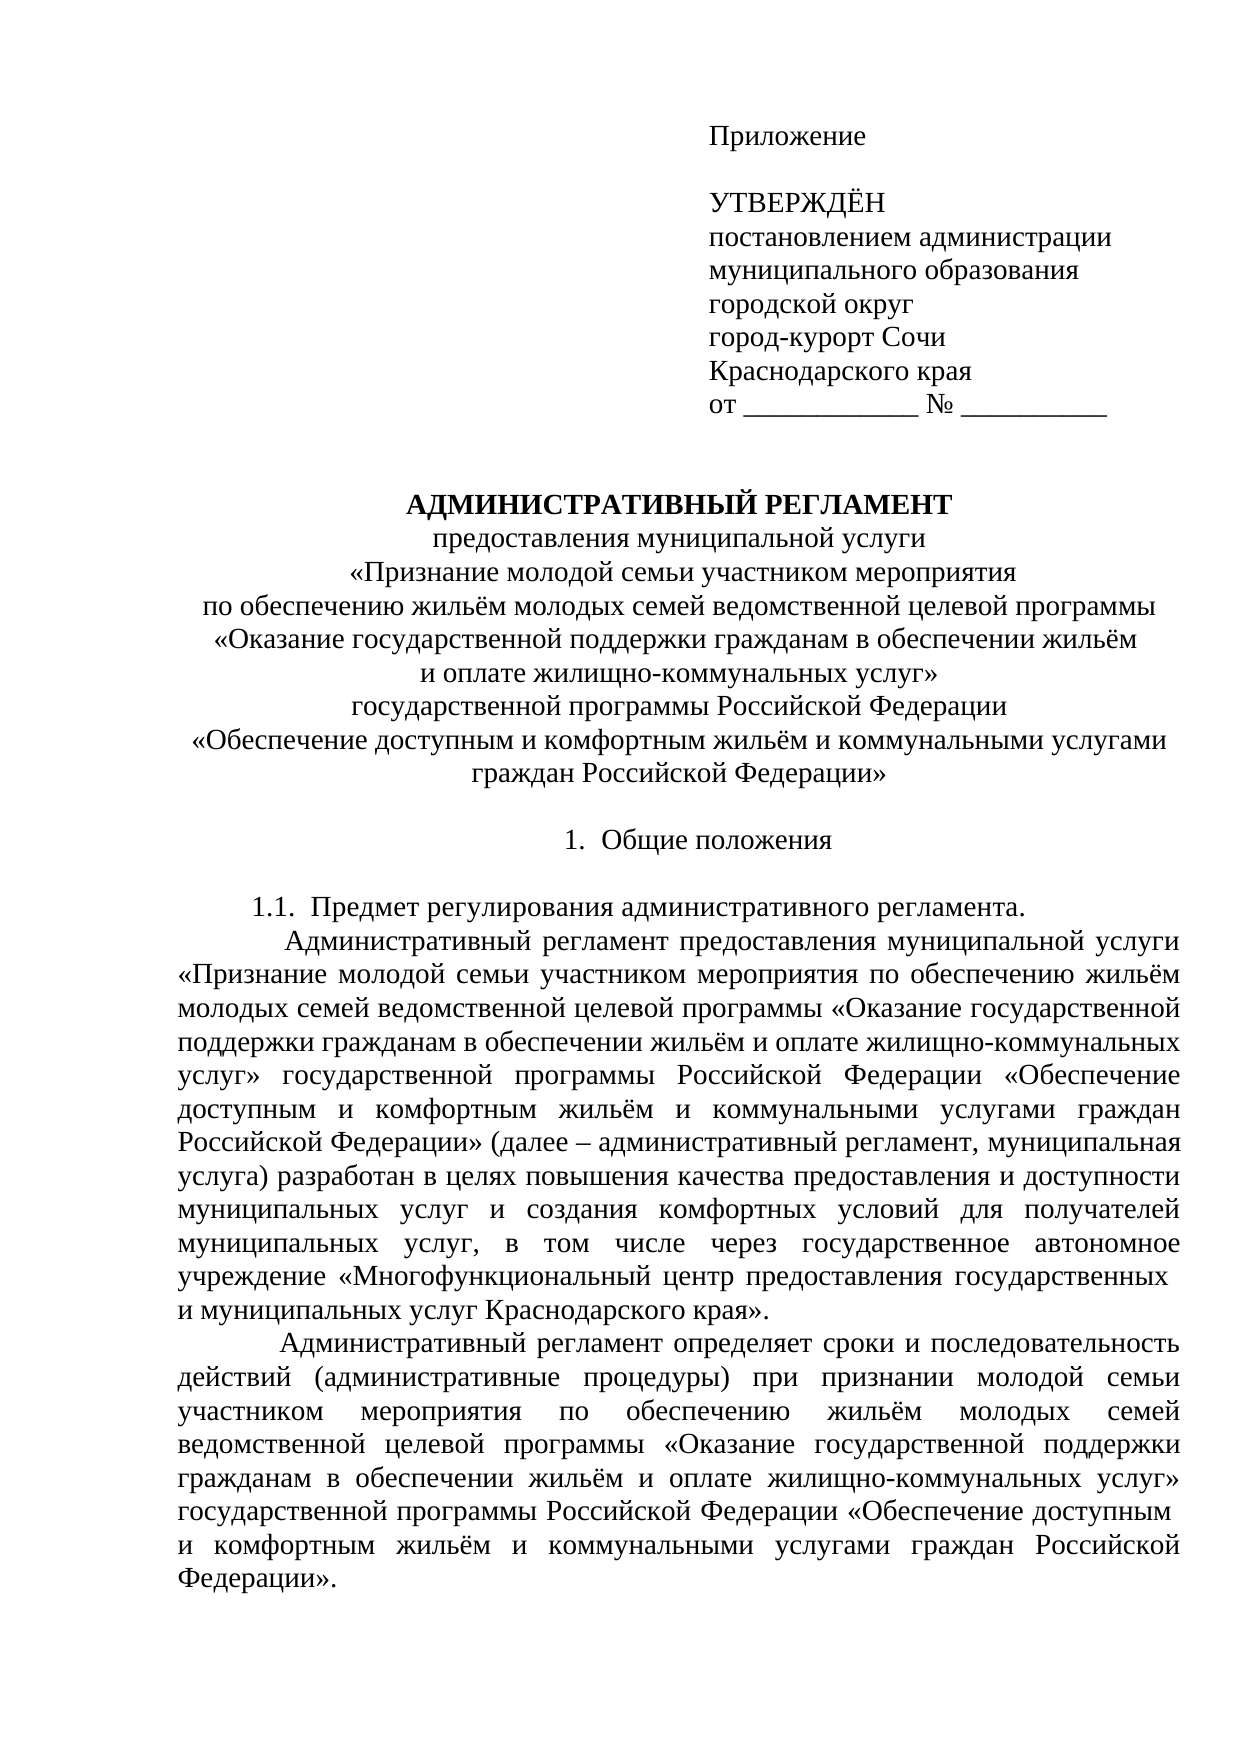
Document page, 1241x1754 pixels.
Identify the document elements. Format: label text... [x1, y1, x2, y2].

text «Обеспечение доступным и комфортным жильём и коммунальными услугами граждан Российской Федерации» [177, 722, 1181, 789]
text по обеспечению жильём молодых семей ведомственной целевой программы «Оказание государственной поддержки гражданам в обеспечении жильём и оплате жилищно-коммунальных услуг» [177, 588, 1181, 688]
text постановлением администрации муниципального образования городской округ [709, 219, 1181, 319]
text 1.1. Предмет регулирования административного регламента. [177, 889, 1181, 923]
text АДМИНИСТРАТИВНЫЙ РЕГЛАМЕНТ [177, 487, 1181, 521]
text «Признание молодой семьи участником мероприятия [177, 554, 1181, 588]
text государственной программы Российской Федерации [177, 688, 1181, 722]
text Административный регламент определяет сроки и последовательность действий (административные процедуры) при признании молодой семьи участником мероприятия по обеспечению жильём молодых семей ведомственной целевой программы «Оказание государственной поддержки гражданам в обеспечении жильём и оплате жилищно-коммунальных услуг» государственной программы Российской Федерации «Обеспечение доступным и комфортным жильём и коммунальными услугами граждан Российской Федерации». [177, 1326, 1181, 1594]
list Общие положения [215, 822, 1181, 856]
text Приложение [709, 118, 1181, 152]
text Краснодарского края [709, 353, 1181, 386]
text Административный регламент предоставления муниципальной услуги «Признание молодой семьи участником мероприятия по обеспечению жильём молодых семей ведомственной целевой программы «Оказание государственной поддержки гражданам в обеспечении жильём и оплате жилищно-коммунальных услуг» государственной программы Российской Федерации «Обеспечение доступным и комфортным жильём и коммунальными услугами граждан Российской Федерации» (далее – административный регламент, муниципальная услуга) разработан в целях повышения качества предоставления и доступности муниципальных услуг и создания комфортных условий для получателей муниципальных услуг, в том числе через государственное автономное учреждение «Многофункциональный центр предоставления государственных и муниципальных услуг Краснодарского края». [177, 923, 1181, 1326]
text город-курорт Сочи [709, 319, 1181, 353]
text предоставления муниципальной услуги [177, 521, 1181, 554]
text УТВЕРЖДЁН [709, 185, 1181, 219]
text от ____________ № __________ [709, 386, 1181, 420]
